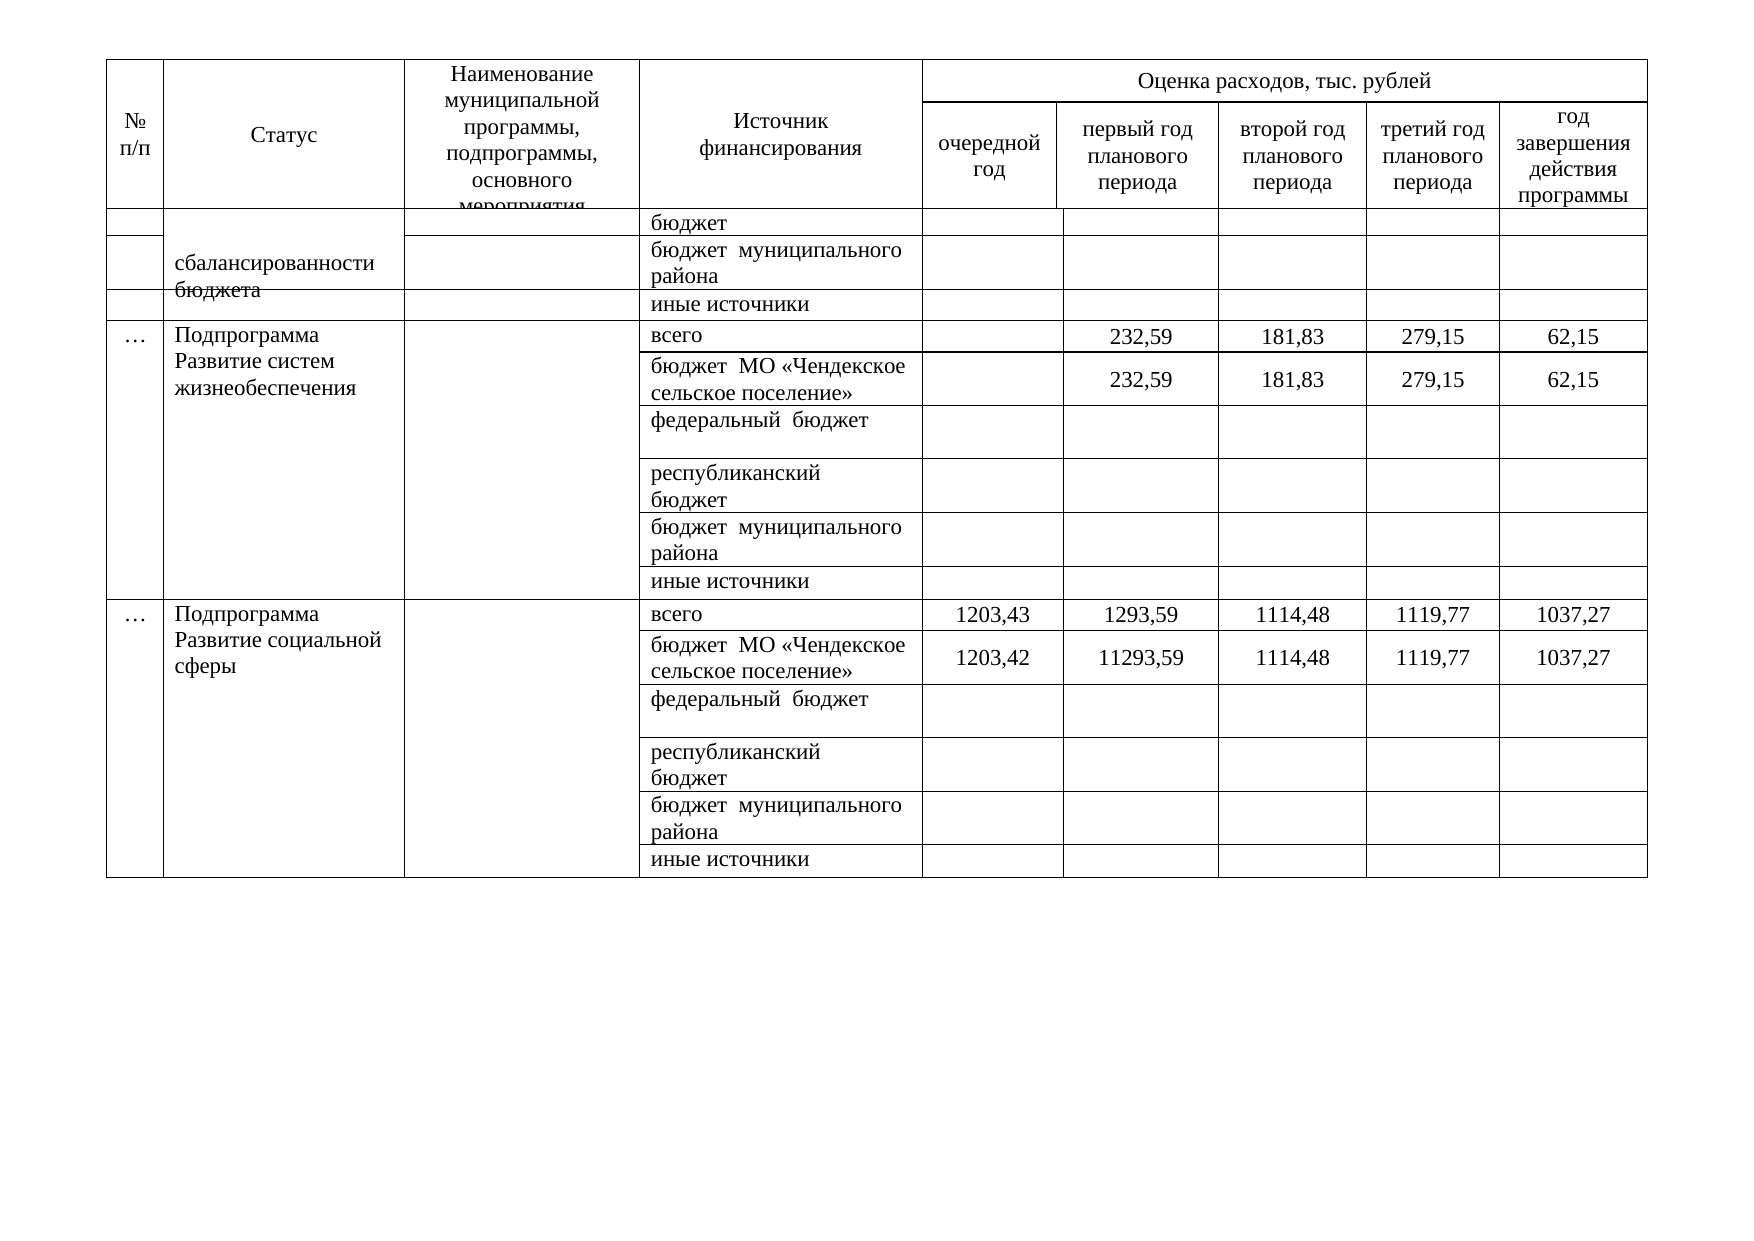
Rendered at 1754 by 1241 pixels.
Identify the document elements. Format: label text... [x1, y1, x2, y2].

table_cell [1064, 792, 1218, 844]
table_cell 1203,43 [923, 600, 1063, 630]
table_cell 232,59 [1064, 353, 1218, 405]
table_cell [1219, 738, 1366, 791]
table_cell [1219, 567, 1366, 599]
table_cell первый год планового периода [1057, 103, 1218, 208]
table_cell [1500, 459, 1647, 512]
table_cell [1064, 738, 1218, 791]
table_cell [1367, 236, 1499, 289]
table_header Источник финансирования [640, 60, 922, 208]
table_cell [405, 321, 639, 599]
table_cell [1500, 738, 1647, 791]
table_cell иные источники [640, 567, 922, 599]
table_cell [1500, 290, 1647, 320]
table_cell [1367, 459, 1499, 512]
table_cell 279,15 [1367, 353, 1499, 405]
table_cell [1064, 845, 1218, 877]
table_cell [1219, 209, 1366, 235]
table_cell [107, 236, 163, 289]
table_cell третий год планового периода [1367, 103, 1499, 208]
table_cell республиканский бюджет [640, 209, 922, 235]
table_cell 1037,27 [1500, 631, 1647, 684]
table_cell бюджет муниципального района [640, 513, 922, 566]
table_cell бюджет МО «Чендекское сельское поселение» [640, 353, 922, 405]
table_cell [405, 600, 639, 877]
table_cell 181,83 [1219, 321, 1366, 351]
table_cell [1219, 406, 1366, 458]
table_cell [1064, 685, 1218, 737]
table_cell иные источники [640, 845, 922, 877]
table_cell [923, 459, 1063, 512]
table_cell [107, 209, 163, 235]
table_cell [405, 290, 639, 320]
table_cell [1219, 513, 1366, 566]
table_cell [1500, 567, 1647, 599]
table_cell [1064, 567, 1218, 599]
table_cell бюджет МО «Чендекское сельское поселение» [640, 631, 922, 684]
table_cell [923, 236, 1063, 289]
table_cell 1037,27 [1500, 600, 1647, 630]
table_cell бюджет муниципального района [640, 792, 922, 844]
table_cell [923, 685, 1063, 737]
table_cell [1500, 513, 1647, 566]
table_cell второй год планового периода [1219, 103, 1366, 208]
table_cell 1119,77 [1367, 600, 1499, 630]
table_cell [1500, 209, 1647, 235]
table_cell [1219, 792, 1366, 844]
table_cell 1203,42 [923, 631, 1063, 684]
table_header № п/п [107, 60, 163, 208]
table_cell федеральный бюджет [640, 685, 922, 737]
table_cell [1064, 236, 1218, 289]
table_cell [1219, 459, 1366, 512]
table_cell [1064, 406, 1218, 458]
table_cell [923, 290, 1063, 320]
table_cell [1367, 209, 1499, 235]
table_cell [923, 567, 1063, 599]
table_cell [1367, 685, 1499, 737]
table_cell [1219, 290, 1366, 320]
table_cell [1367, 845, 1499, 877]
table_cell [923, 209, 1063, 235]
table_cell [1500, 236, 1647, 289]
table_cell 1114,48 [1219, 631, 1366, 684]
table_header Наименование муниципальной программы, подпрограммы, основного мероприятия [405, 60, 639, 208]
table_cell [923, 792, 1063, 844]
table_cell год завершения действия программы [1500, 103, 1647, 208]
table_cell … [107, 321, 163, 599]
table_cell [1064, 209, 1218, 235]
table_cell республиканский бюджет [640, 459, 922, 512]
table_cell 1119,77 [1367, 631, 1499, 684]
table_cell [1219, 685, 1366, 737]
table_cell очередной год [923, 103, 1056, 208]
table_cell [107, 290, 163, 320]
table_cell [1367, 567, 1499, 599]
table_cell 232,59 [1064, 321, 1218, 351]
table_cell 181,83 [1219, 353, 1366, 405]
table_cell [923, 738, 1063, 791]
table_cell 62,15 [1500, 321, 1647, 351]
table_header Оценка расходов, тыс. рублей [923, 60, 1647, 101]
table_cell Подпрограмма Развитие систем жизнеобеспечения [164, 321, 404, 599]
table_cell [405, 209, 639, 235]
table_cell [1367, 513, 1499, 566]
table_cell [1064, 459, 1218, 512]
table_cell [923, 321, 1063, 351]
table_cell [1500, 406, 1647, 458]
table_cell [1500, 685, 1647, 737]
table_cell [923, 513, 1063, 566]
table_cell [1500, 792, 1647, 844]
table_cell [405, 236, 639, 289]
table_cell 62,15 [1500, 353, 1647, 405]
table_cell [923, 406, 1063, 458]
table_cell федеральный бюджет [640, 406, 922, 458]
table_cell всего [640, 600, 922, 630]
table_cell [1367, 738, 1499, 791]
table_cell [1500, 845, 1647, 877]
table_cell [164, 290, 404, 320]
table_cell [1367, 290, 1499, 320]
table_cell республиканский бюджет [640, 738, 922, 791]
table_cell [1064, 513, 1218, 566]
table_cell 1293,59 [1064, 600, 1218, 630]
table_cell иные источники [640, 290, 922, 320]
table_cell [1219, 845, 1366, 877]
table_cell [923, 353, 1063, 405]
table_cell 11293,59 [1064, 631, 1218, 684]
table_cell всего [640, 321, 922, 351]
table_cell [1367, 792, 1499, 844]
table_cell … [107, 600, 163, 877]
table_cell бюджет муниципального района [640, 236, 922, 289]
table_header Статус [164, 60, 404, 208]
table_cell [1219, 236, 1366, 289]
table_cell 1114,48 [1219, 600, 1366, 630]
table_cell [1367, 406, 1499, 458]
table_cell [923, 845, 1063, 877]
table_cell [1064, 290, 1218, 320]
table_cell Подпрограмма Развитие социальной сферы [164, 600, 404, 877]
table_cell 279,15 [1367, 321, 1499, 351]
